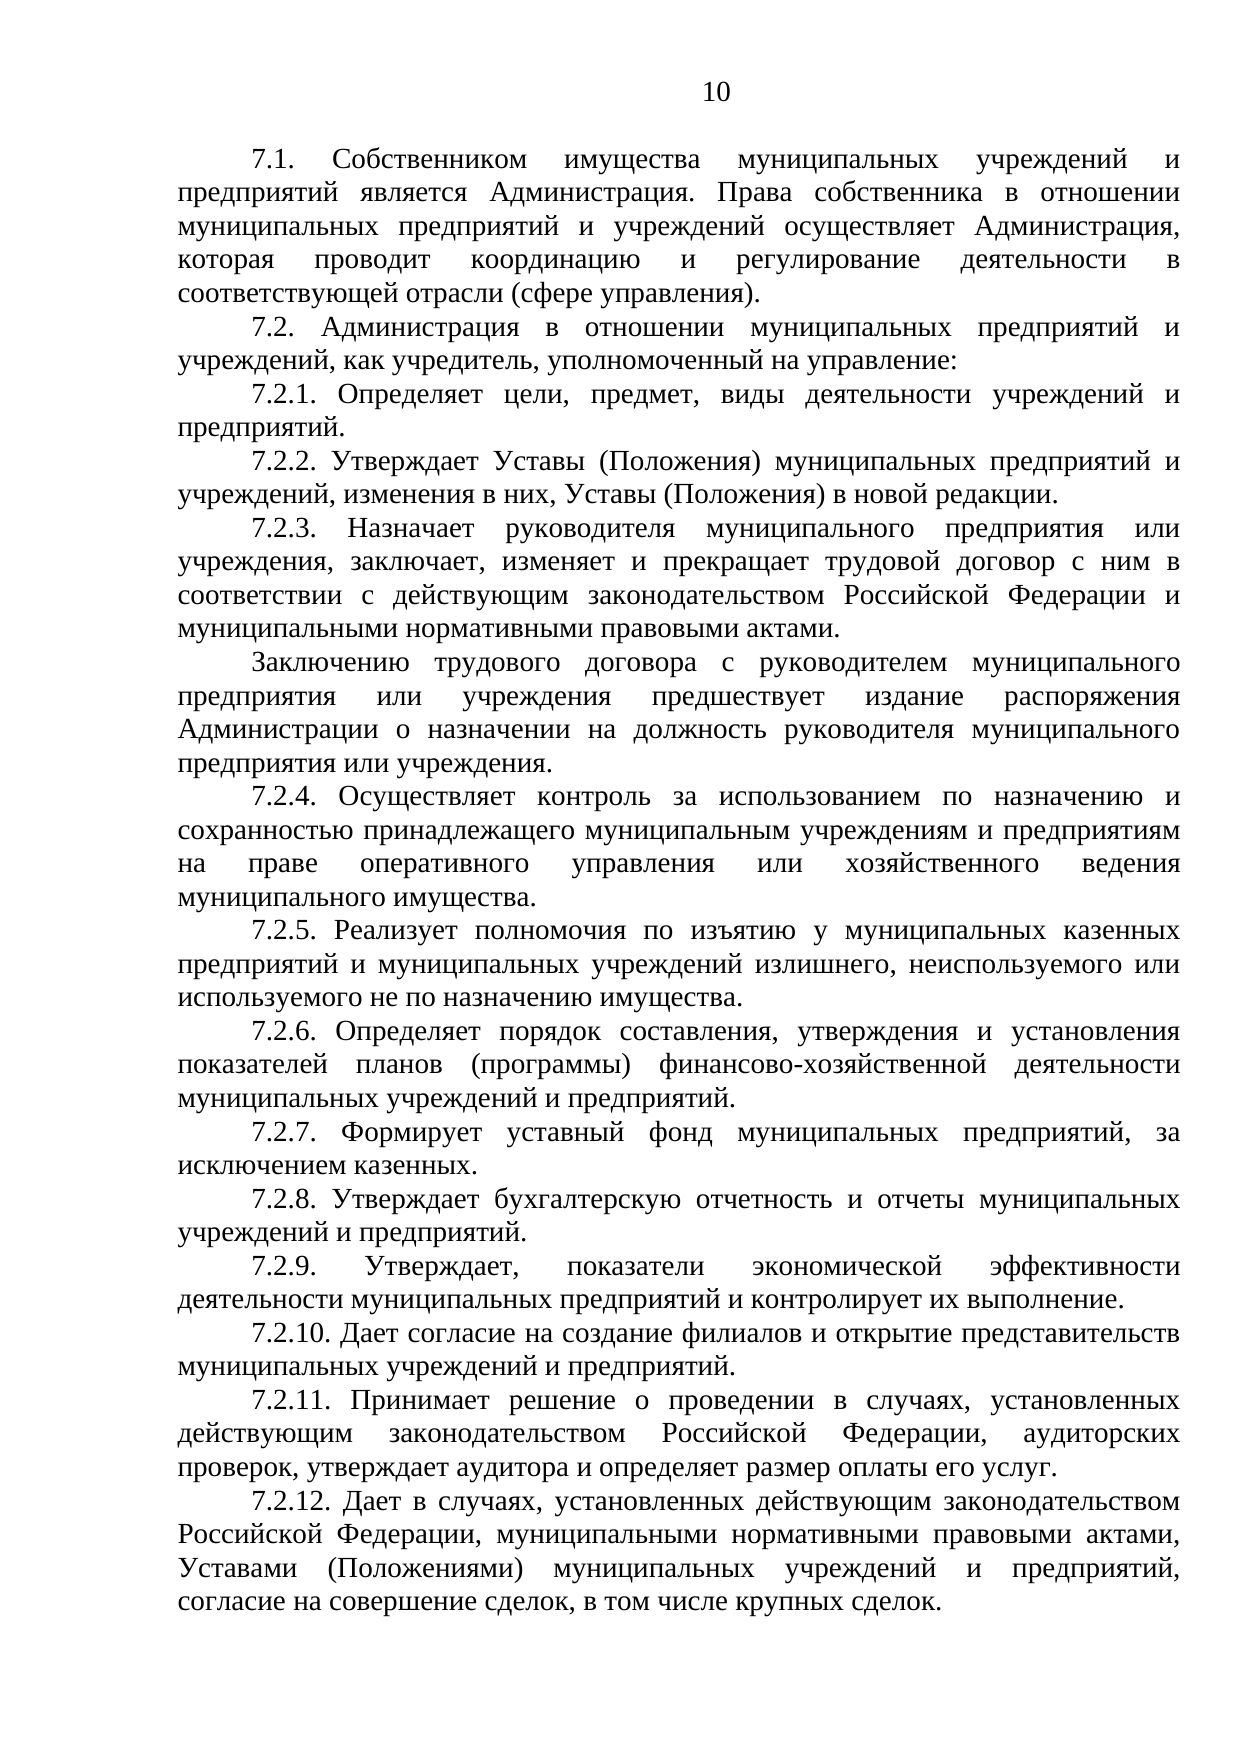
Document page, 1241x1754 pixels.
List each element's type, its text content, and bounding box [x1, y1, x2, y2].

text 7.2.10. Дает согласие на создание филиалов и открытие представительств муниципальных учреждений и предприятий. [177, 1315, 1181, 1382]
text 7.2.1. Определяет цели, предмет, виды деятельности учреждений и предприятий. [177, 376, 1181, 443]
text 7.2.6. Определяет порядок составления, утверждения и установления показателей планов (программы) финансово-хозяйственной деятельности муниципальных учреждений и предприятий. [177, 1013, 1181, 1114]
text 7.2.3. Назначает руководителя муниципального предприятия или учреждения, заключает, изменяет и прекращает трудовой договор с ним в соответствии с действующим законодательством Российской Федерации и муниципальными нормативными правовыми актами. [177, 510, 1181, 644]
text 7.2.11. Принимает решение о проведении в случаях, установленных действующим законодательством Российской Федерации, аудиторских проверок, утверждает аудитора и определяет размер оплаты его услуг. [177, 1382, 1181, 1483]
text 7.2.5. Реализует полномочия по изъятию у муниципальных казенных предприятий и муниципальных учреждений излишнего, неиспользуемого или используемого не по назначению имущества. [177, 912, 1181, 1013]
text Заключению трудового договора с руководителем муниципального предприятия или учреждения предшествует издание распоряжения Администрации о назначении на должность руководителя муниципального предприятия или учреждения. [177, 644, 1181, 778]
text 7.2.4. Осуществляет контроль за использованием по назначению и сохранностью принадлежащего муниципальным учреждениям и предприятиям на праве оперативного управления или хозяйственного ведения муниципального имущества. [177, 778, 1181, 912]
text 7.2.8. Утверждает бухгалтерскую отчетность и отчеты муниципальных учреждений и предприятий. [177, 1181, 1181, 1248]
text 7.2.9. Утверждает, показатели экономической эффективности деятельности муниципальных предприятий и контролирует их выполнение. [177, 1248, 1181, 1315]
text 7.2.12. Дает в случаях, установленных действующим законодательством Российской Федерации, муниципальными нормативными правовыми актами, Уставами (Положениями) муниципальных учреждений и предприятий, согласие на совершение сделок, в том числе крупных сделок. [177, 1483, 1181, 1617]
text 7.1. Собственником имущества муниципальных учреждений и предприятий является Администрация. Права собственника в отношении муниципальных предприятий и учреждений осуществляет Администрация, которая проводит координацию и регулирование деятельности в соответствующей отрасли (сфере управления). [177, 141, 1181, 309]
text 7.2.7. Формирует уставный фонд муниципальных предприятий, за исключением казенных. [177, 1114, 1181, 1181]
text 7.2. Администрация в отношении муниципальных предприятий и учреждений, как учредитель, уполномоченный на управление: [177, 309, 1181, 376]
text 7.2.2. Утверждает Уставы (Положения) муниципальных предприятий и учреждений, изменения в них, Уставы (Положения) в новой редакции. [177, 443, 1181, 510]
